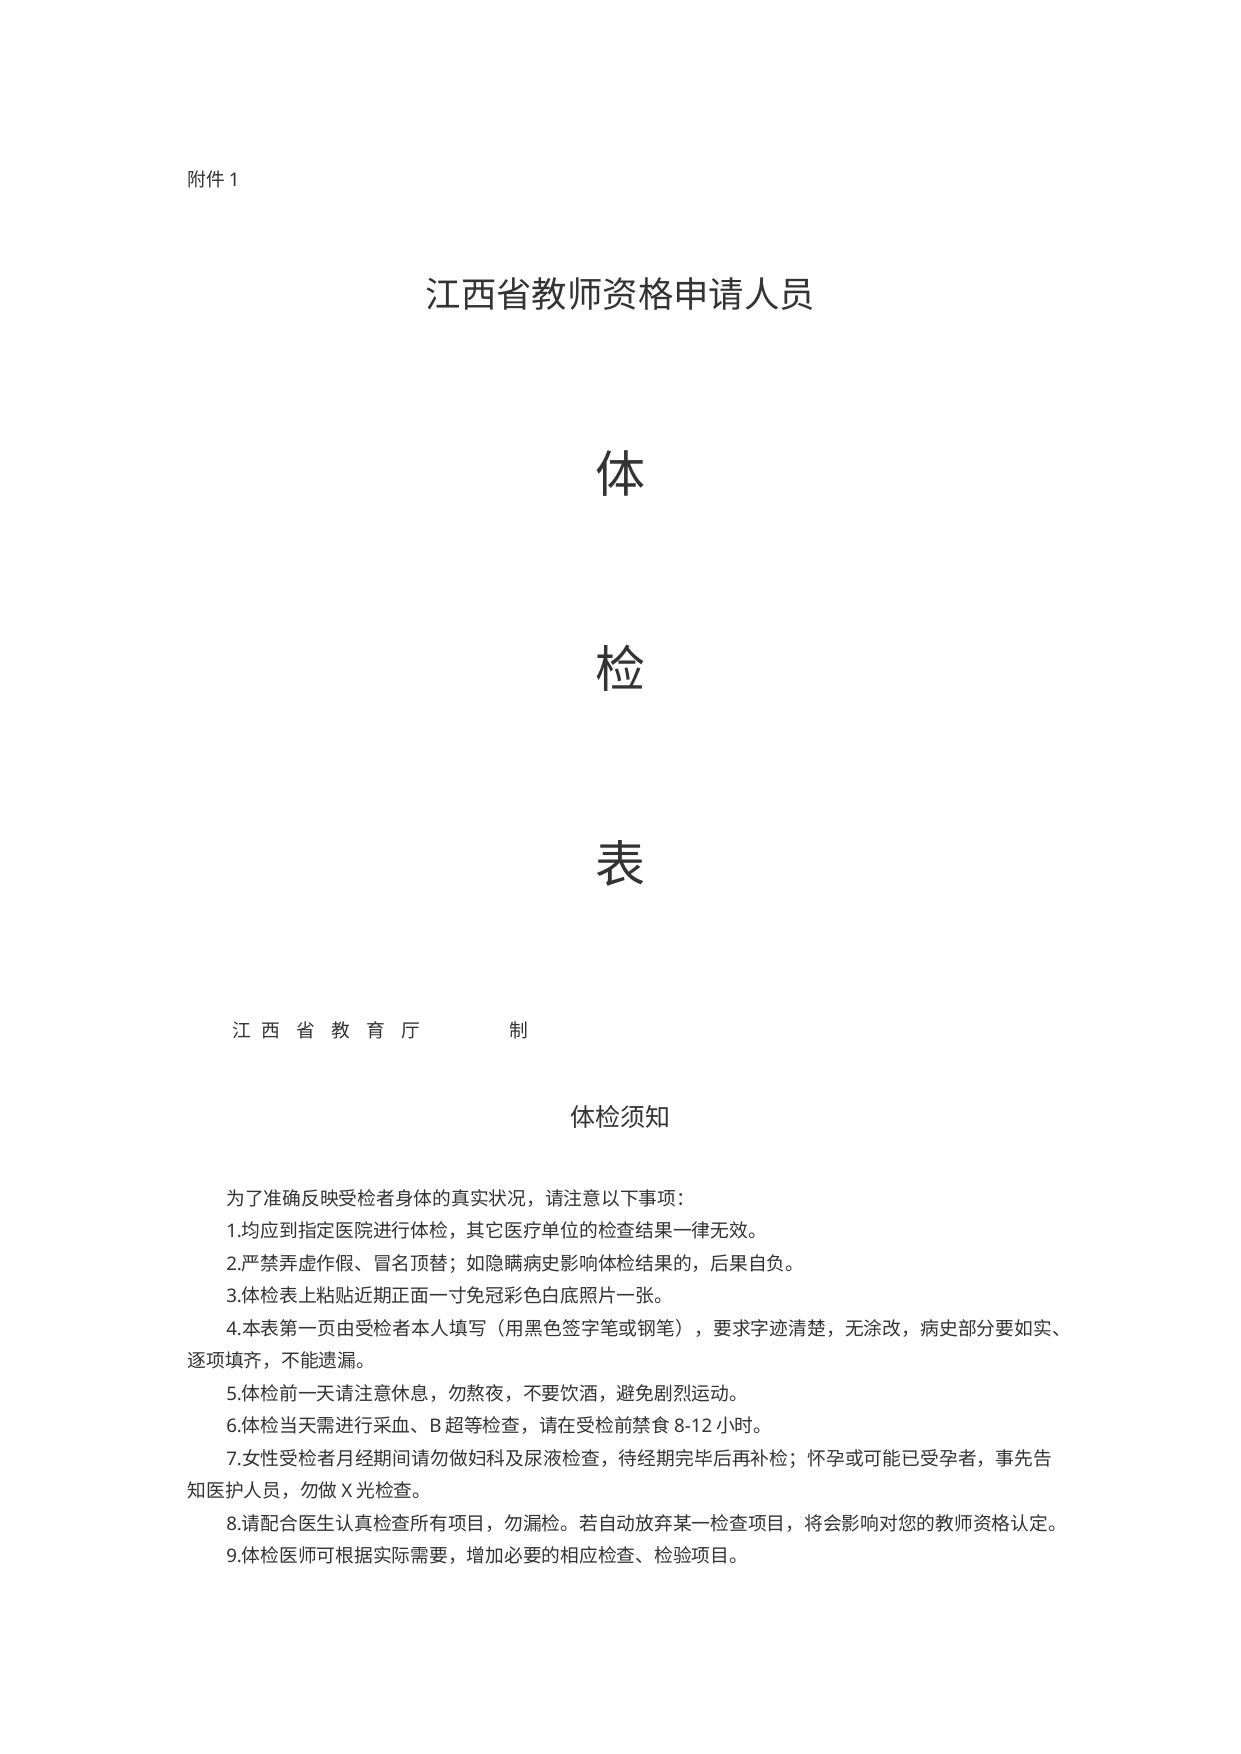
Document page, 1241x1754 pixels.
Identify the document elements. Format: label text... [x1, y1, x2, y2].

text 检 [187, 617, 1053, 714]
text 体 [187, 422, 1053, 519]
text 为了准确反映受检者身体的真实状况，请注意以下事项： [187, 1181, 1053, 1213]
text 附件1 [187, 162, 1053, 194]
text 3.体检表上粘贴近期正面一寸免冠彩色白底照片一张。 [187, 1278, 1053, 1311]
text 1.均应到指定医院进行体检，其它医疗单位的检查结果一律无效。 [187, 1213, 1053, 1246]
text 体检须知 [187, 1051, 1053, 1148]
text 7.女性受检者月经期间请勿做妇科及尿液检查，待经期完毕后再补检；怀孕或可能已受孕者，事先告知医护人员，勿做X光检查。 [187, 1441, 1053, 1506]
text 5.体检前一天请注意休息，勿熬夜，不要饮酒，避免剧烈运动。 [187, 1376, 1053, 1408]
table_header 制 [464, 1007, 534, 1051]
text 6.体检当天需进行采血、B超等检查，请在受检前禁食8-12小时。 [187, 1408, 1053, 1441]
text 2.严禁弄虚作假、冒名顶替；如隐瞒病史影响体检结果的，后果自负。 [187, 1246, 1053, 1278]
text 8.请配合医生认真检查所有项目，勿漏检。若自动放弃某一检查项目，将会影响对您的教师资格认定。 [187, 1506, 1053, 1538]
text 4.本表第一页由受检者本人填写（用黑色签字笔或钢笔），要求字迹清楚，无涂改，病史部分要如实、逐项填齐，不能遗漏。 [187, 1311, 1053, 1376]
text 表 [187, 812, 1053, 909]
text 江西省教师资格申请人员 [187, 259, 1053, 324]
text 9.体检医师可根据实际需要，增加必要的相应检查、检验项目。 [187, 1538, 1053, 1571]
table_header 江 西 省 教 育 厅 [188, 1007, 464, 1051]
